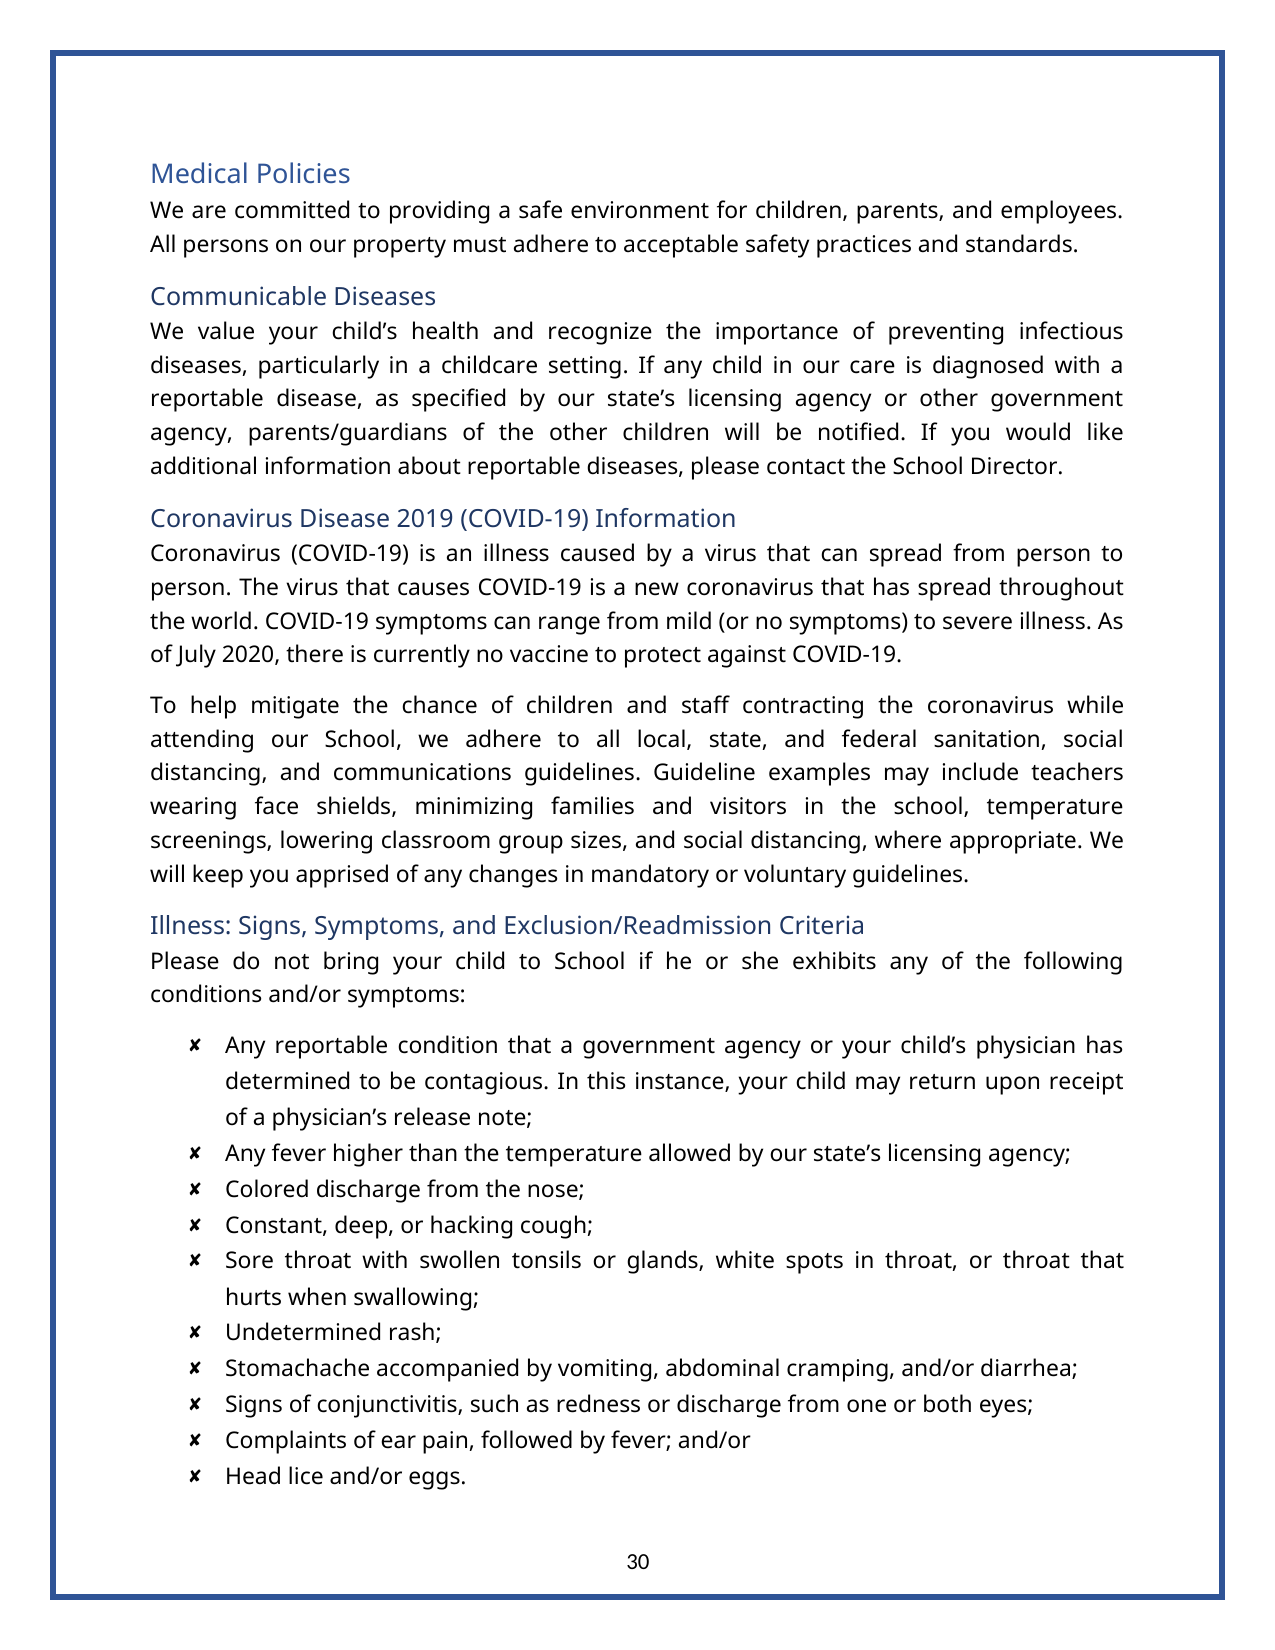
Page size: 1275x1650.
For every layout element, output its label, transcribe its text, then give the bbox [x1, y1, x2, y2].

list Sore throat with swollen tonsils or glands, white spots in throat, or throat that hurts when swallowing; [187, 1244, 1125, 1312]
list Any reportable condition that a government agency or your child’s physician has determined to be contagious. In this instance, your child may return upon receipt of a physician’s release note; [187, 1029, 1125, 1132]
list Undetermined rash; [187, 1316, 1125, 1348]
list Stomachache accompanied by vomiting, abdominal cramping, and/or diarrhea; [187, 1352, 1125, 1383]
text Please do not bring your child to School if he or she exhibits any of the following conditions and/or symptoms: [150, 945, 1125, 1010]
subtitle Medical Policies [150, 154, 1125, 191]
list Colored discharge from the nose; [187, 1173, 1125, 1204]
list Complaints of ear pain, followed by fever; and/or [187, 1424, 1125, 1455]
subtitle Illness: Signs, Symptoms, and Exclusion/Readmission Criteria [150, 908, 1125, 942]
list Constant, deep, or hacking cough; [187, 1208, 1125, 1240]
subtitle Communicable Diseases [150, 278, 1125, 312]
list Signs of conjunctivitis, such as redness or discharge from one or both eyes; [187, 1388, 1125, 1419]
text We value your child’s health and recognize the importance of preventing infectious diseases, particularly in a childcare setting. If any child in our care is diagnosed with a reportable disease, as specified by our state’s licensing agency or other government agency, parents/guardians of the other children will be notified. If you would like additional information about reportable diseases, please contact the School Director. [150, 315, 1125, 481]
subtitle Coronavirus Disease 2019 (COVID-19) Information [150, 500, 1125, 534]
text Coronavirus (COVID-19) is an illness caused by a virus that can spread from person to person. The virus that causes COVID-19 is a new coronavirus that has spread throughout the world. COVID-19 symptoms can range from mild (or no symptoms) to severe illness. As of July 2020, there is currently no vaccine to protect against COVID-19. [150, 537, 1125, 669]
text To help mitigate the chance of children and staff contracting the coronavirus while attending our School, we adhere to all local, state, and federal sanitation, social distancing, and communications guidelines. Guideline examples may include teachers wearing face shields, minimizing families and visitors in the school, temperature screenings, lowering classroom group sizes, and social distancing, where appropriate. We will keep you apprised of any changes in mandatory or voluntary guidelines. [150, 689, 1125, 889]
text We are committed to providing a safe environment for children, parents, and employees. All persons on our property must adhere to acceptable safety practices and standards. [150, 194, 1125, 259]
list Any fever higher than the temperature allowed by our state’s licensing agency; [187, 1137, 1125, 1168]
list Head lice and/or eggs. [187, 1460, 1125, 1491]
